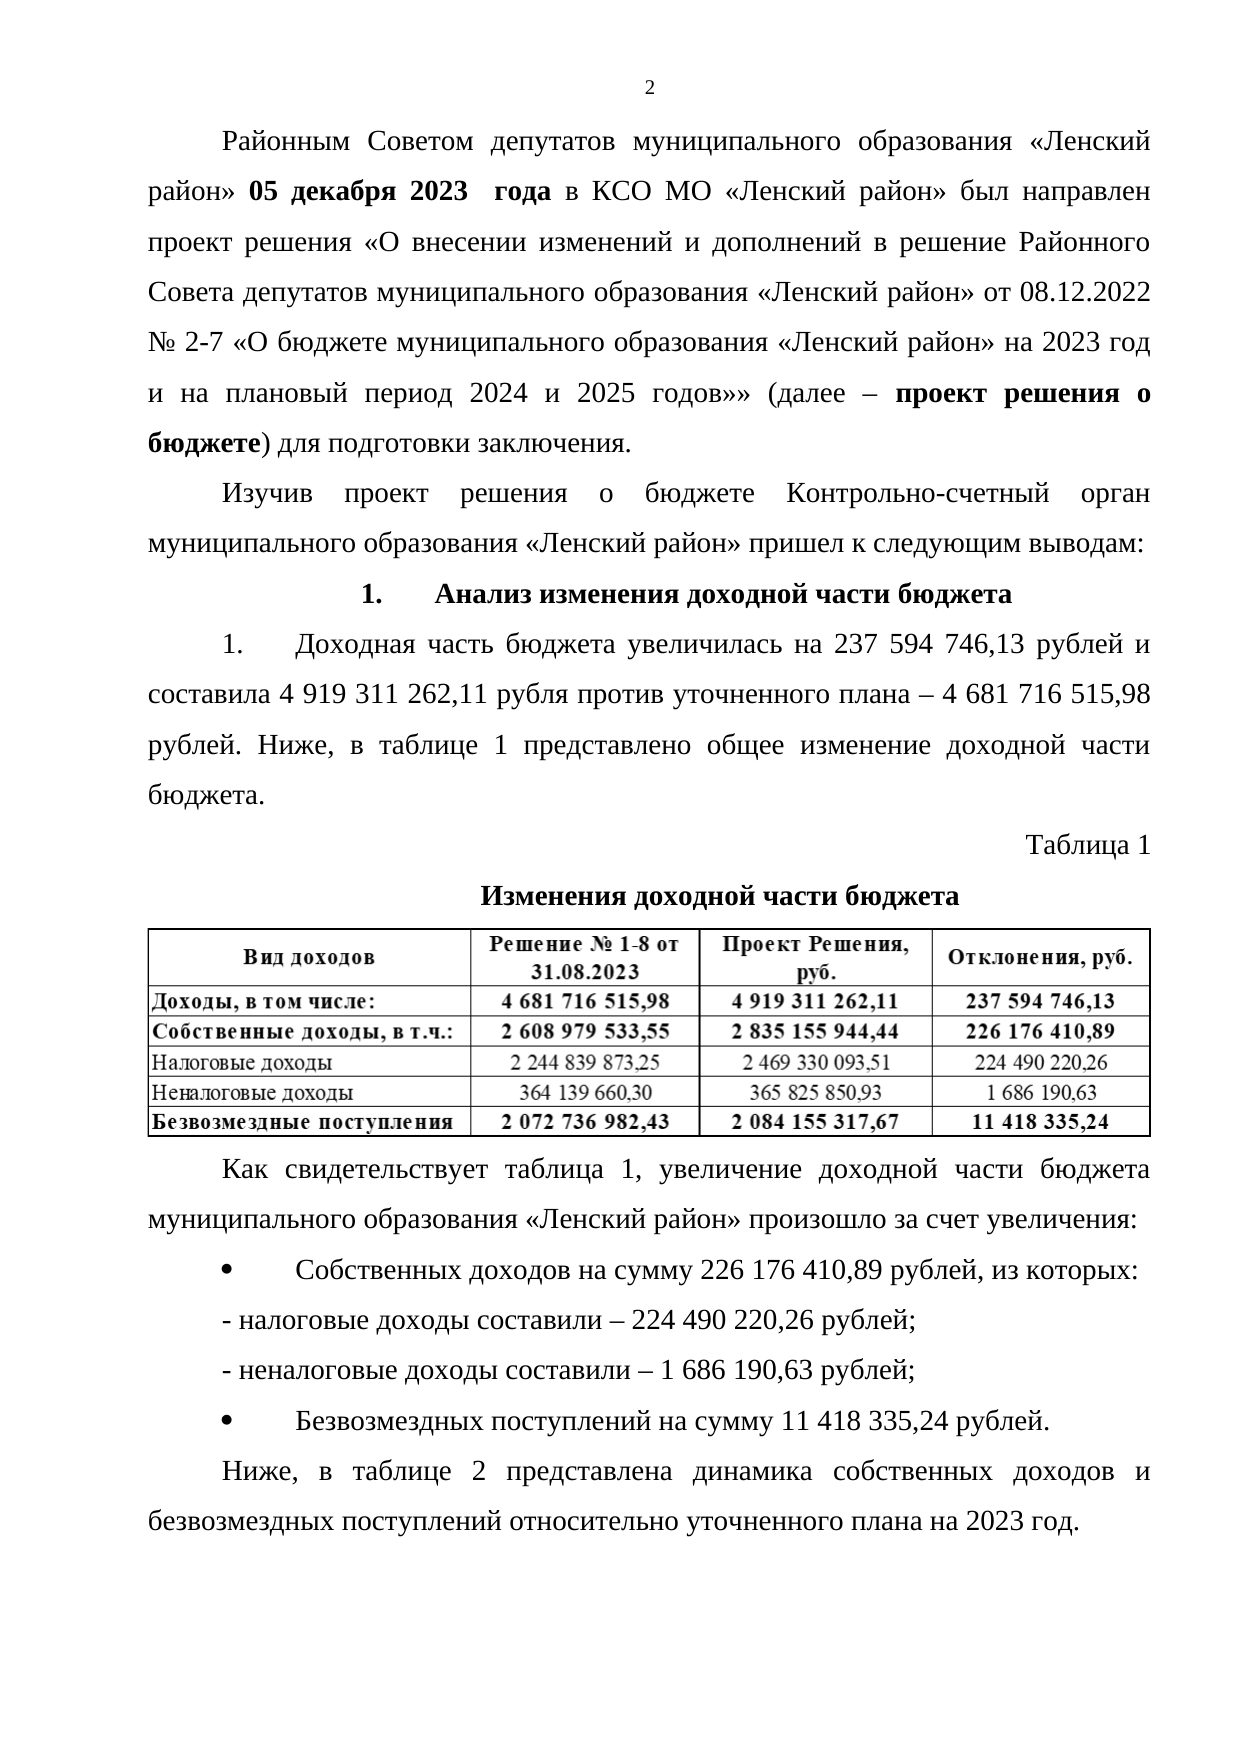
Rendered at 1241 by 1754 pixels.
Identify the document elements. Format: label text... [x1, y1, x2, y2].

list Таблица 1 [148, 827, 1152, 861]
text Районным Советом депутатов муниципального образования «Ленский район» 05 декабря 2023 года в КСО МО «Ленский район» был направлен проект решения «О внесении изменений и дополнений в решение Районного Совета депутатов муниципального образования «Ленский район» от 08.12.2022 № 2-7 «О бюджете муниципального образования «Ленский район» на 2023 год и на плановый период 2024 и 2025 годов»» (далее – проект решения о бюджете) для подготовки заключения. [148, 123, 1152, 458]
picture [147, 928, 1152, 1138]
text - неналоговые доходы составили – 1 686 190,63 рублей; [148, 1352, 1152, 1386]
list Изменения доходной части бюджета [289, 878, 1152, 911]
text - налоговые доходы составили – 224 490 220,26 рублей; [148, 1302, 1152, 1336]
list Анализ изменения доходной части бюджета [148, 576, 1152, 609]
list Безвозмездных поступлений на сумму 11 418 335,24 рублей. [148, 1403, 1152, 1436]
text Изучив проект решения о бюджете Контрольно-счетный орган муниципального образования «Ленский район» пришел к следующим выводам: [148, 475, 1152, 559]
list Собственных доходов на сумму 226 176 410,89 рублей, из которых: [148, 1252, 1152, 1285]
text Как свидетельствует таблица 1, увеличение доходной части бюджета муниципального образования «Ленский район» произошло за счет увеличения: [148, 1151, 1152, 1235]
text Ниже, в таблице 2 представлена динамика собственных доходов и безвозмездных поступлений относительно уточненного плана на 2023 год. [148, 1453, 1152, 1537]
list Доходная часть бюджета увеличилась на 237 594 746,13 рублей и составила 4 919 311 262,11 рубля против уточненного плана – 4 681 716 515,98 рублей. Ниже, в таблице 1 представлено общее изменение доходной части бюджета. [148, 626, 1152, 811]
